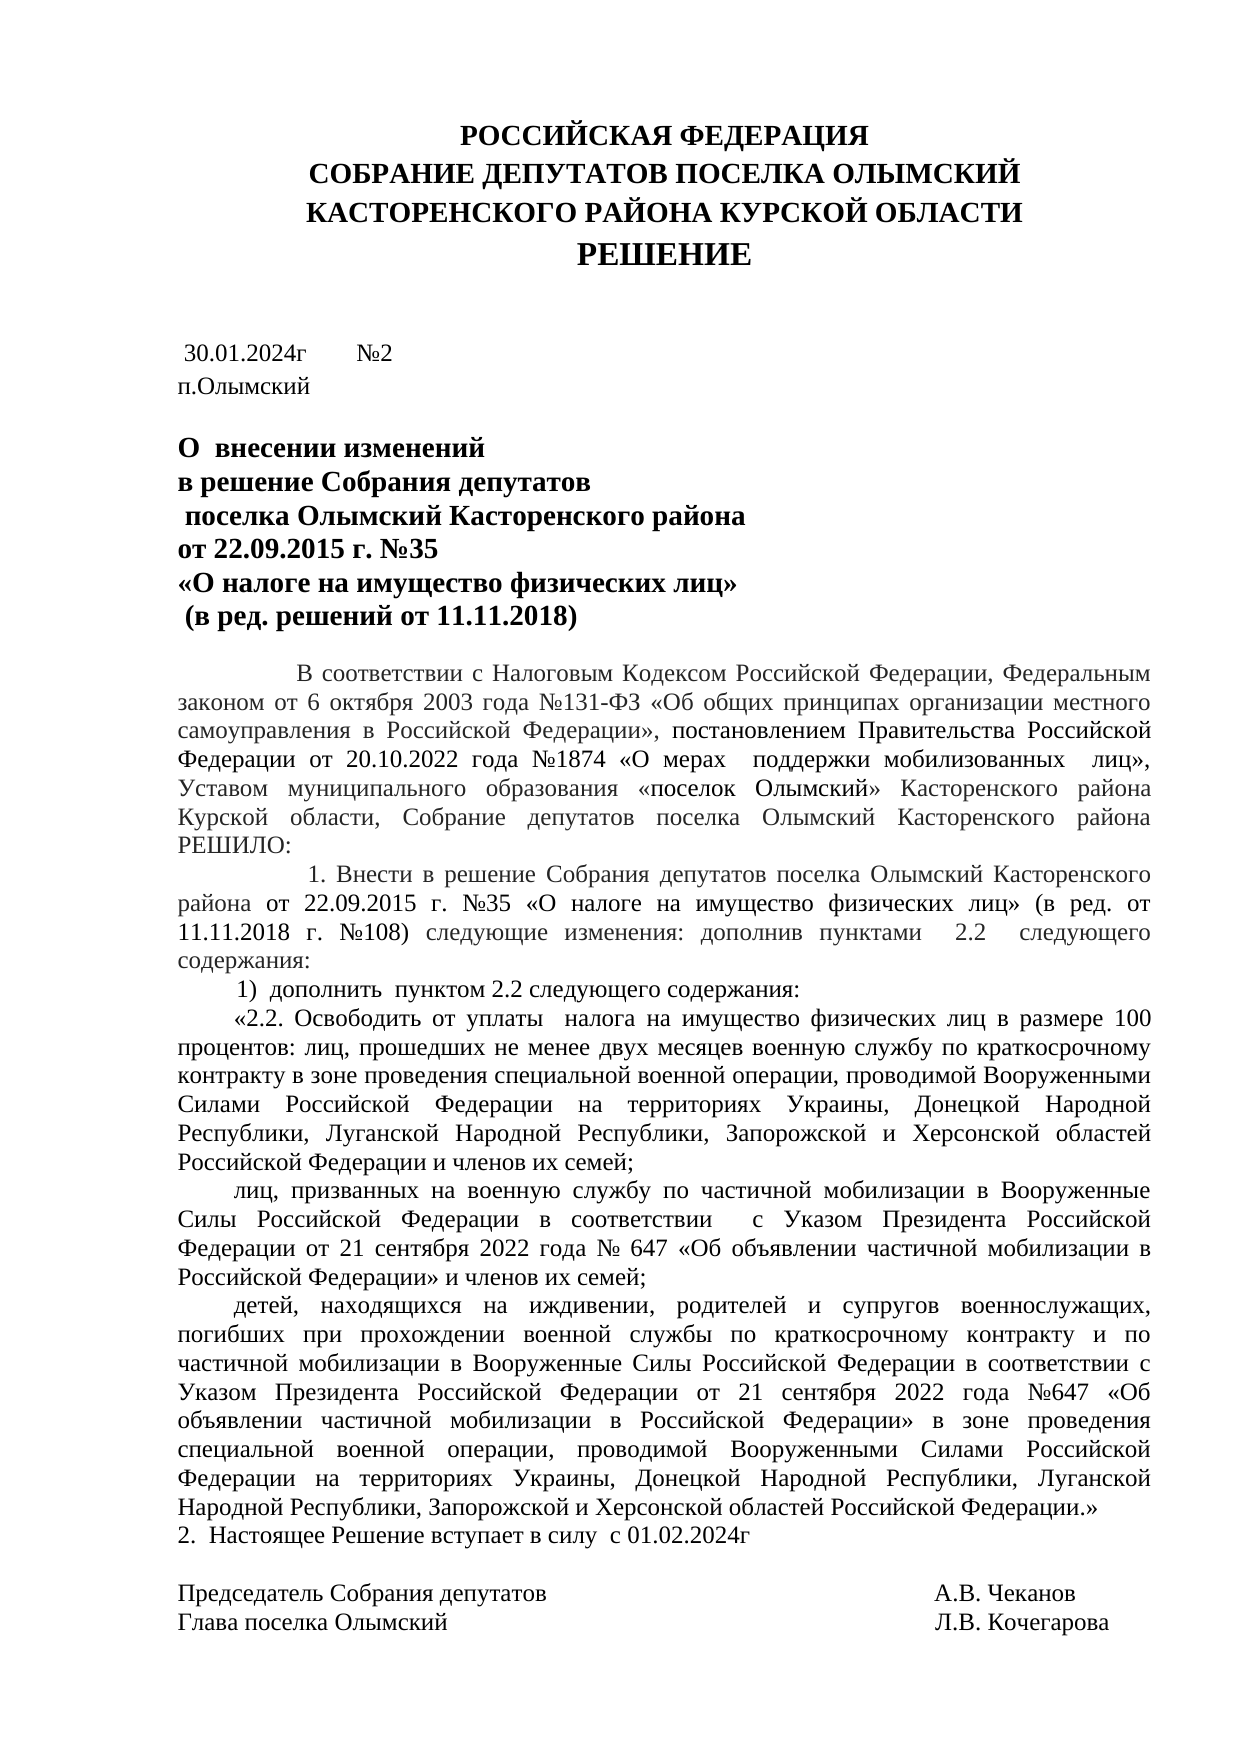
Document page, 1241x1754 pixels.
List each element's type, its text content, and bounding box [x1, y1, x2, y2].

text лиц, призванных на военную службу по частичной мобилизации в Вооруженные Силы Российской Федерации в соответствии с Указом Президента Российской Федерации от 21 сентября 2022 года № 647 «Об объявлении частичной мобилизации в Российской Федерации» и членов их семей; [177, 1176, 1152, 1291]
text 1) дополнить пунктом 2.2 следующего содержания: [177, 974, 1152, 1003]
text РОССИЙСКАЯ ФЕДЕРАЦИЯ [177, 118, 1152, 152]
text В соответствии с Налоговым Кодексом Российской Федерации, Федеральным законом от 6 октября 2003 года №131-ФЗ «Об общих принципах организации местного самоуправления в Российской Федерации», постановлением Правительства Российской Федерации от 20.10.2022 года №1874 «О мерах поддержки мобилизованных лиц», Уставом муниципального образования «поселок Олымский» Касторенского района Курской области, Собрание депутатов поселка Олымский Касторенского района РЕШИЛО: [177, 658, 1152, 859]
text 1. Внести в решение Собрания депутатов поселка Олымский Касторенского района от 22.09.2015 г. №35 «О налоге на имущество физических лиц» (в ред. от 11.11.2018 г. №108) следующие изменения: дополнив пунктами 2.2 следующего содержания: [177, 859, 1152, 974]
text Глава поселка Олымский Л.В. Кочегарова [177, 1607, 1152, 1636]
text от 22.09.2015 г. №35 [177, 531, 1152, 565]
text в решение Собрания депутатов [177, 464, 1152, 498]
text «2.2. Освободить от уплаты налога на имущество физических лиц в размере 100 процентов: лиц, прошедших не менее двух месяцев военную службу по краткосрочному контракту в зоне проведения специальной военной операции, проводимой Вооруженными Силами Российской Федерации на территориях Украины, Донецкой Народной Республики, Луганской Народной Республики, Запорожской и Херсонской областей Российской Федерации и членов их семей; [177, 1003, 1152, 1176]
text (в ред. решений от 11.11.2018) [177, 598, 1152, 632]
text О внесении изменений [177, 431, 1152, 464]
text п.Олымский [177, 371, 1152, 400]
text 30.01.2024г №2 [177, 338, 1152, 367]
text «О налоге на имущество физических лиц» [177, 565, 1152, 598]
text КАСТОРЕНСКОГО РАЙОНА КУРСКОЙ ОБЛАСТИ [177, 195, 1152, 229]
text РЕШЕНИЕ [177, 234, 1152, 272]
text СОБРАНИЕ ДЕПУТАТОВ ПОСЕЛКА ОЛЫМСКИЙ [177, 157, 1152, 190]
text 2. Настоящее Решение вступает в силу с 01.02.2024г [177, 1521, 1152, 1549]
text детей, находящихся на иждивении, родителей и супругов военнослужащих, погибших при прохождении военной службы по краткосрочному контракту и по частичной мобилизации в Вооруженные Силы Российской Федерации в соответствии с Указом Президента Российской Федерации от 21 сентября 2022 года №647 «Об объявлении частичной мобилизации в Российской Федерации» в зоне проведения специальной военной операции, проводимой Вооруженными Силами Российской Федерации на территориях Украины, Донецкой Народной Республики, Луганской Народной Республики, Запорожской и Херсонской областей Российской Федерации.» [177, 1291, 1152, 1521]
text поселка Олымский Касторенского района [177, 498, 1152, 531]
text Председатель Собрания депутатов А.В. Чеканов [177, 1578, 1152, 1607]
